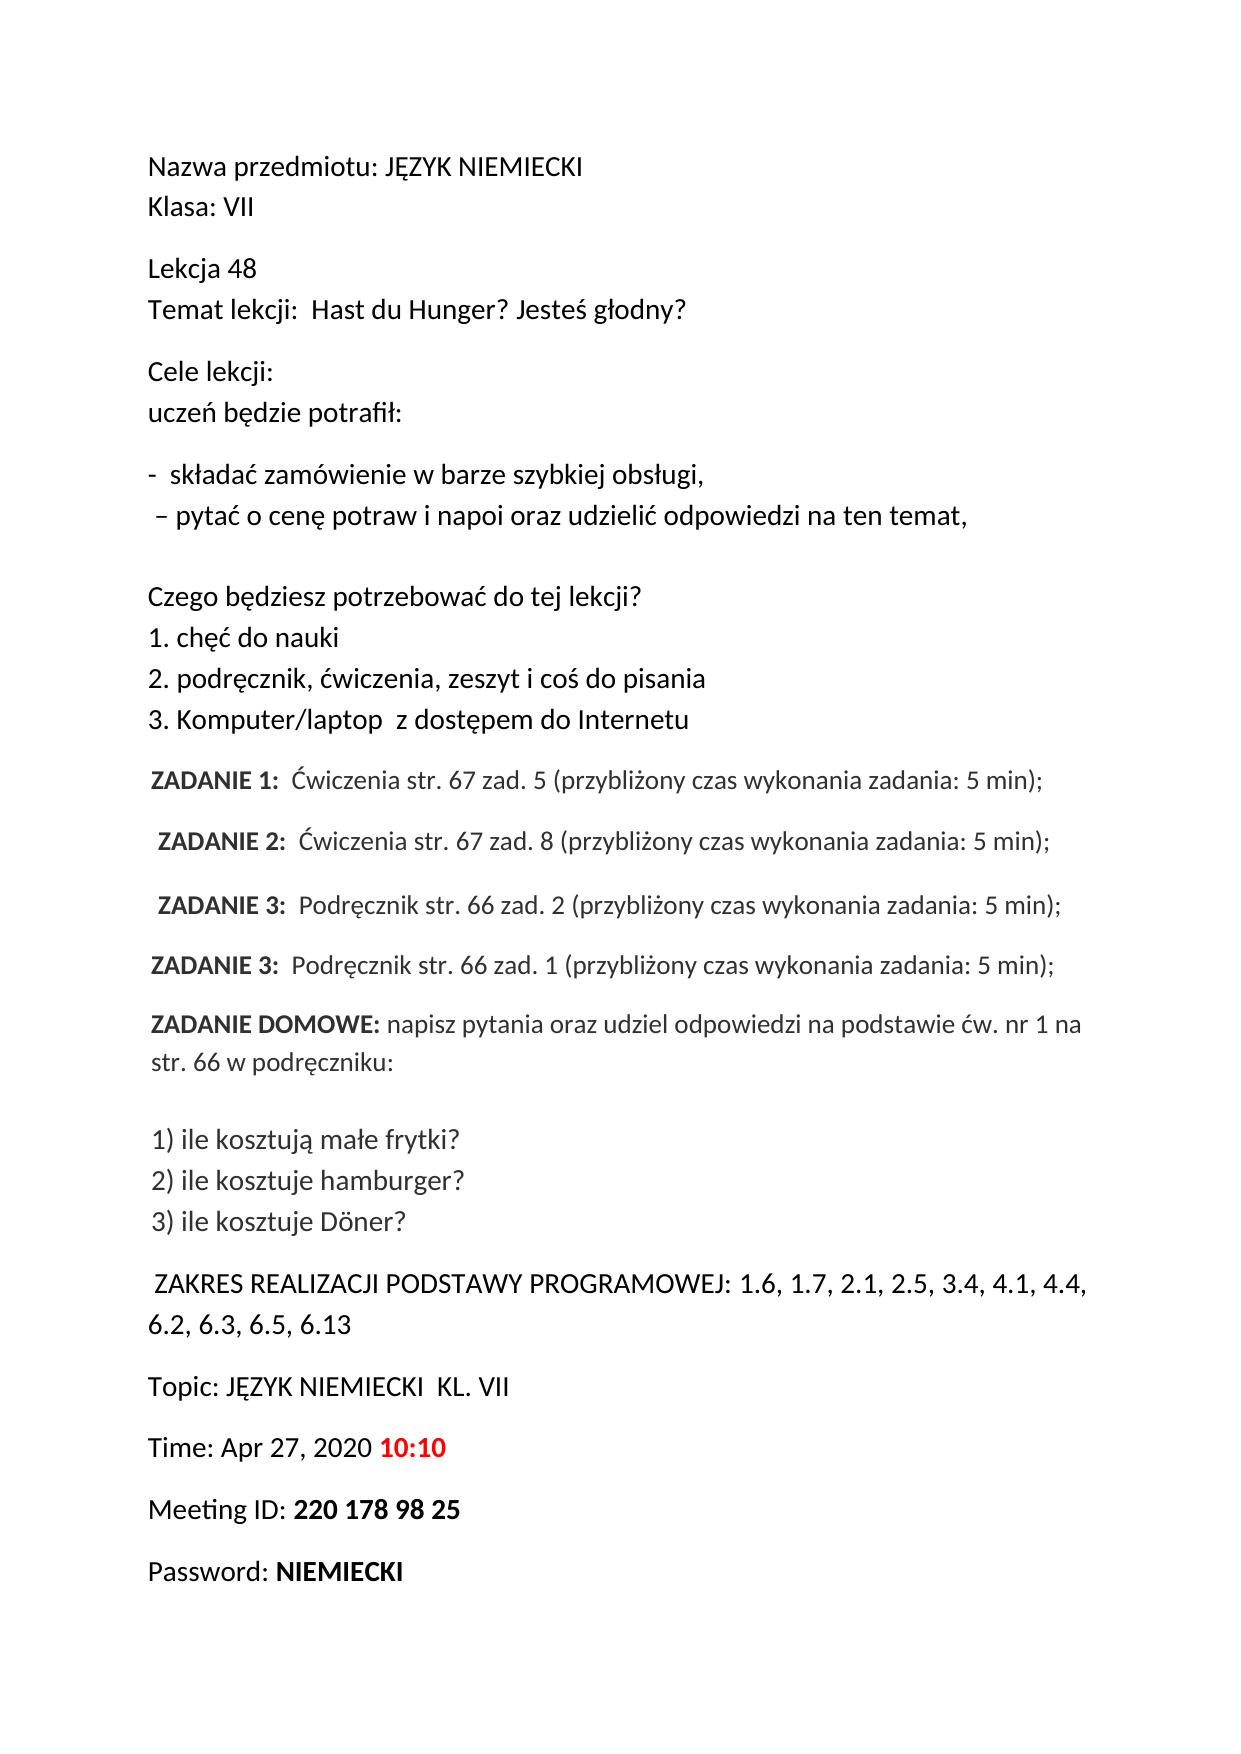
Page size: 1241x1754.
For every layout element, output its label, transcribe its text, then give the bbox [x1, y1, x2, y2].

text ZADANIE 3: Podręcznik str. 66 zad. 1 (przybliżony czas wykonania zadania: 5 min); [151, 948, 1093, 981]
text Password: NIEMIECKI [148, 1553, 1093, 1588]
text - składać zamówienie w barze szybkiej obsługi, – pytać o cenę potraw i napoi oraz udzielić odpowiedzi na ten temat, Czego będziesz potrzebować do tej lekcji? 1. chęć do nauki 2. podręcznik, ćwiczenia, zeszyt i coś do pisania 3. Komputer/laptop z dostępem do Internetu [148, 456, 1093, 737]
text ZADANIE 3: Podręcznik str. 66 zad. 2 (przybliżony czas wykonania zadania: 5 min); [151, 885, 1093, 922]
text Topic: JĘZYK NIEMIECKI KL. VII [148, 1368, 1093, 1403]
text ZADANIE 2: Ćwiczenia str. 67 zad. 8 (przybliżony czas wykonania zadania: 5 min); [151, 822, 1093, 859]
text ZAKRES REALIZACJI PODSTAWY PROGRAMOWEJ: 1.6, 1.7, 2.1, 2.5, 3.4, 4.1, 4.4, 6.2, 6.3, 6.5, 6.13 [148, 1265, 1093, 1341]
text ZADANIE 1: Ćwiczenia str. 67 zad. 5 (przybliżony czas wykonania zadania: 5 min); [151, 763, 1093, 796]
text Nazwa przedmiotu: JĘZYK NIEMIECKI Klasa: VII [148, 148, 1093, 224]
text Lekcja 48 Temat lekcji: Hast du Hunger? Jesteś głodny? [148, 250, 1093, 327]
text Time: Apr 27, 2020 10:10 [148, 1429, 1093, 1465]
text Cele lekcji: uczeń będzie potrafił: [148, 353, 1093, 429]
text Meeting ID: 220 178 98 25 [148, 1491, 1093, 1527]
text ZADANIE DOMOWE: napisz pytania oraz udziel odpowiedzi na podstawie ćw. nr 1 na str. 66 w podręczniku: 1) ile kosztują małe frytki? 2) ile kosztuje hamburger? 3) ile kosztuje Döner? [151, 1007, 1093, 1239]
